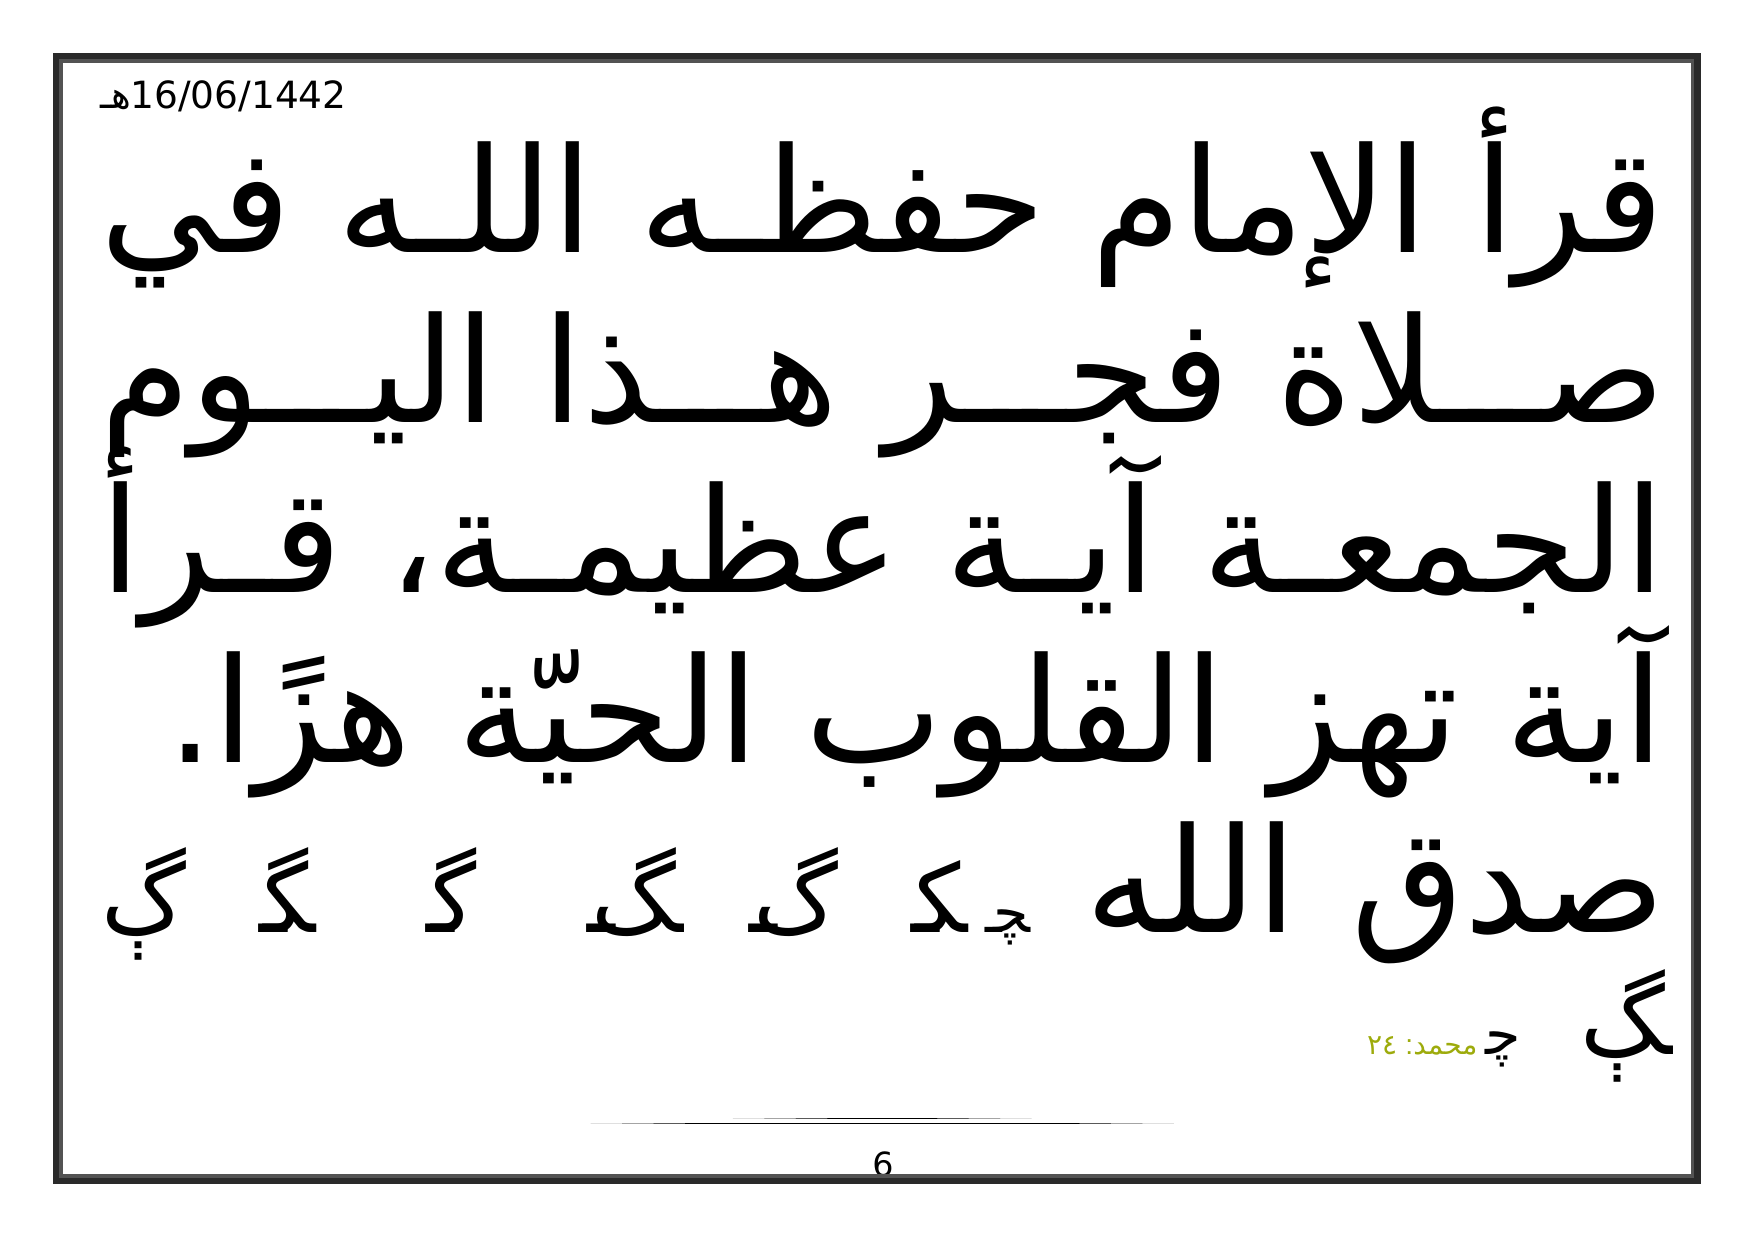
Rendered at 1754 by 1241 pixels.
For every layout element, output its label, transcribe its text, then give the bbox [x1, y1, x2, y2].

text قرأ الإمام حفظه الله في صلاة فجر هذا اليوم الجمعة آية عظيمة، قرأ آية تهز القلوب الحيّة هزًا. [100, 117, 1665, 797]
text صدق الله ﭽ ﮑ ﮒ ﮓ ﮔ ﮕ ﮖ ﮗ ﭼ محمد: ٢٤ [100, 797, 1665, 1077]
